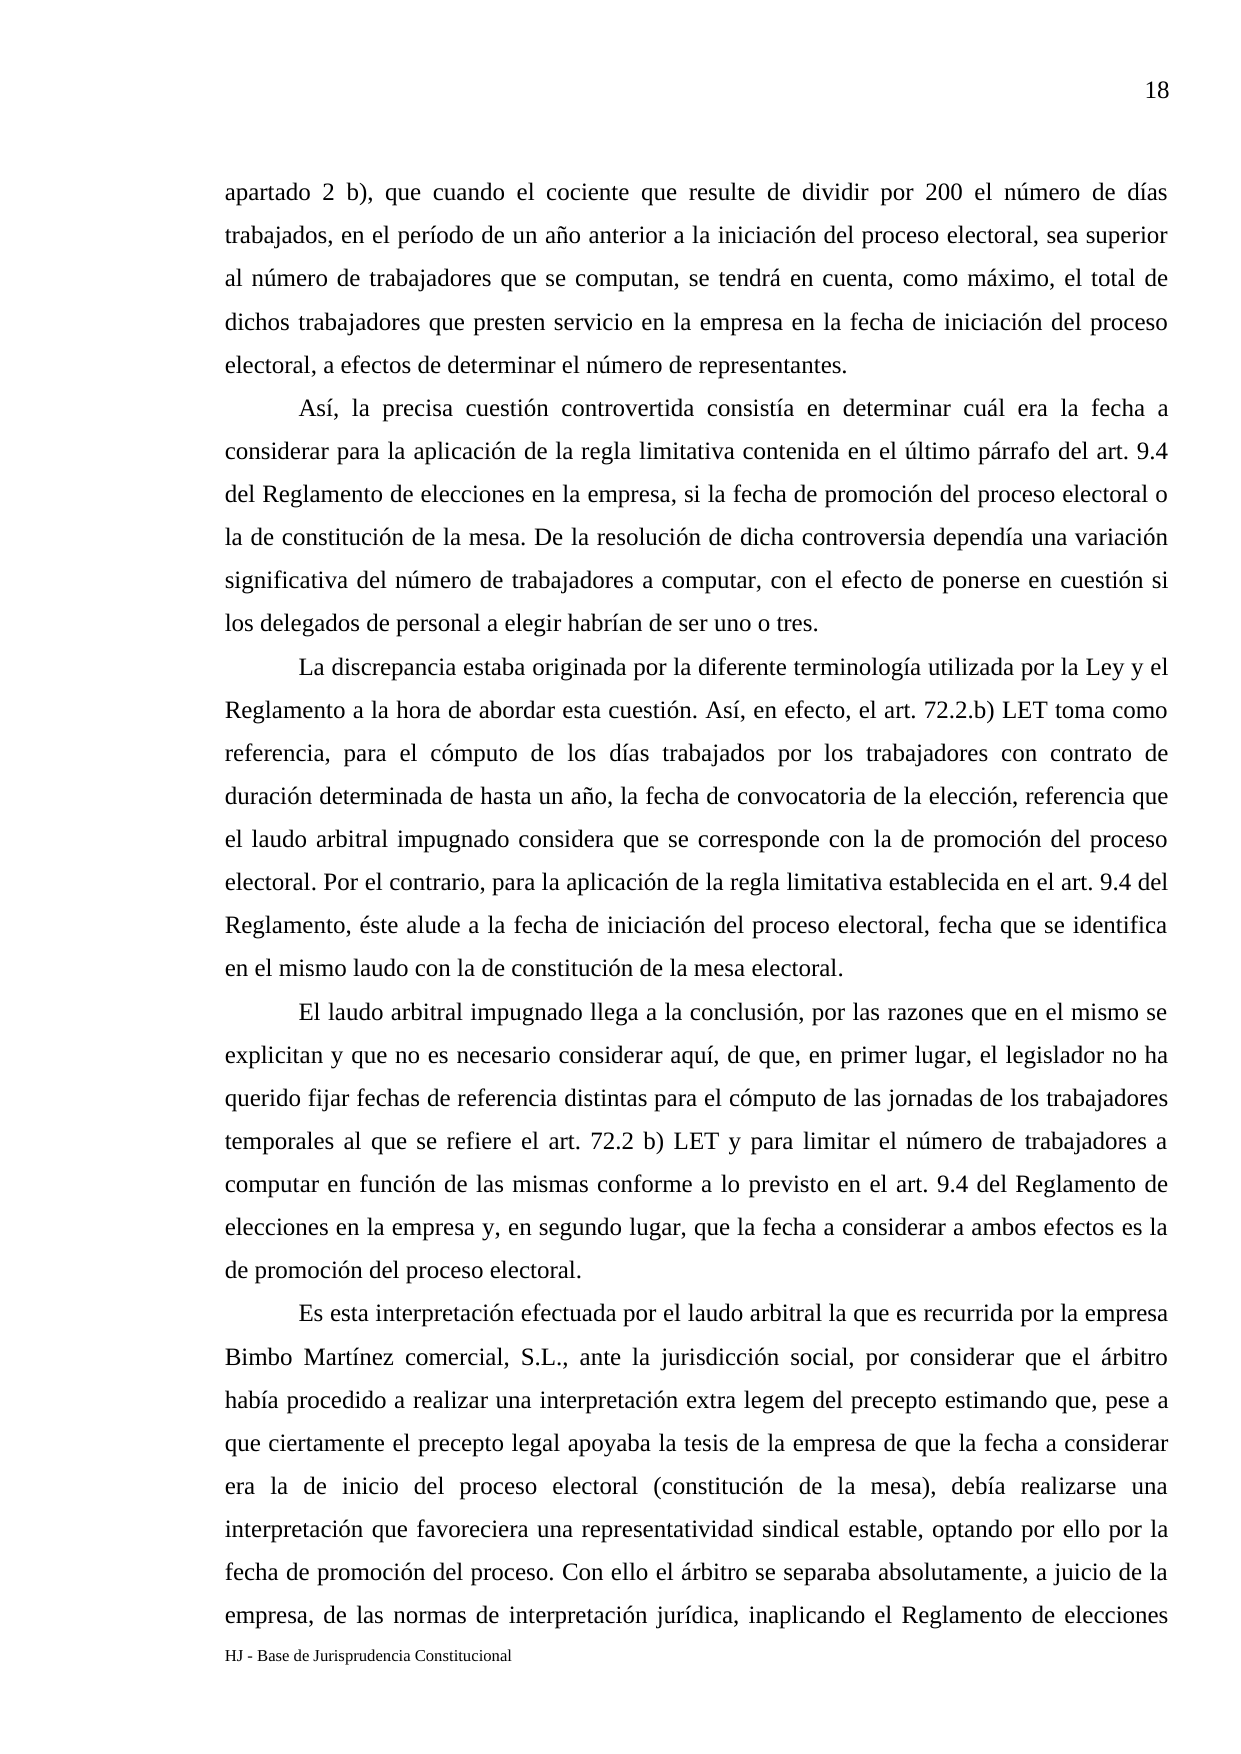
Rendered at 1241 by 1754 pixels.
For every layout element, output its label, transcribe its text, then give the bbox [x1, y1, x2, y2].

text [224, 177, 1169, 378]
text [224, 1298, 1169, 1629]
text Así, la precisa cuestión controvertida consistía en determinar cuál era la fecha a considerar para la aplicación de la regla limitativa contenida en el último párrafo del art. 9.4 del Reglamento de elecciones en la empresa, si la fecha de promoción del proceso electoral o la de constitución de la mesa. De la resolución de dicha controversia dependía una variación significativa del número de trabajadores a computar, con el efecto de ponerse en cuestión si los delegados de personal a elegir habrían de ser uno o tres. [224, 393, 1169, 637]
text La discrepancia estaba originada por la diferente terminología utilizada por la Ley y el Reglamento a la hora de abordar esta cuestión. Así, en efecto, el art. 72.2.b) LET toma como referencia, para el cómputo de los días trabajados por los trabajadores con contrato de duración determinada de hasta un año, la fecha de convocatoria de la elección, referencia que el laudo arbitral impugnado considera que se corresponde con la de promoción del proceso electoral. Por el contrario, para la aplicación de la regla limitativa establecida en el art. 9.4 del Reglamento, éste alude a la fecha de iniciación del proceso electoral, fecha que se identifica en el mismo laudo con la de constitución de la mesa electoral. [224, 652, 1169, 982]
text El laudo arbitral impugnado llega a la conclusión, por las razones que en el mismo se explicitan y que no es necesario considerar aquí, de que, en primer lugar, el legislador no ha querido fijar fechas de referencia distintas para el cómputo de las jornadas de los trabajadores temporales al que se refiere el art. 72.2 b) LET y para limitar el número de trabajadores a computar en función de las mismas conforme a lo previsto en el art. 9.4 del Reglamento de elecciones en la empresa y, en segundo lugar, que la fecha a considerar a ambos efectos es la de promoción del proceso electoral. [224, 997, 1169, 1284]
